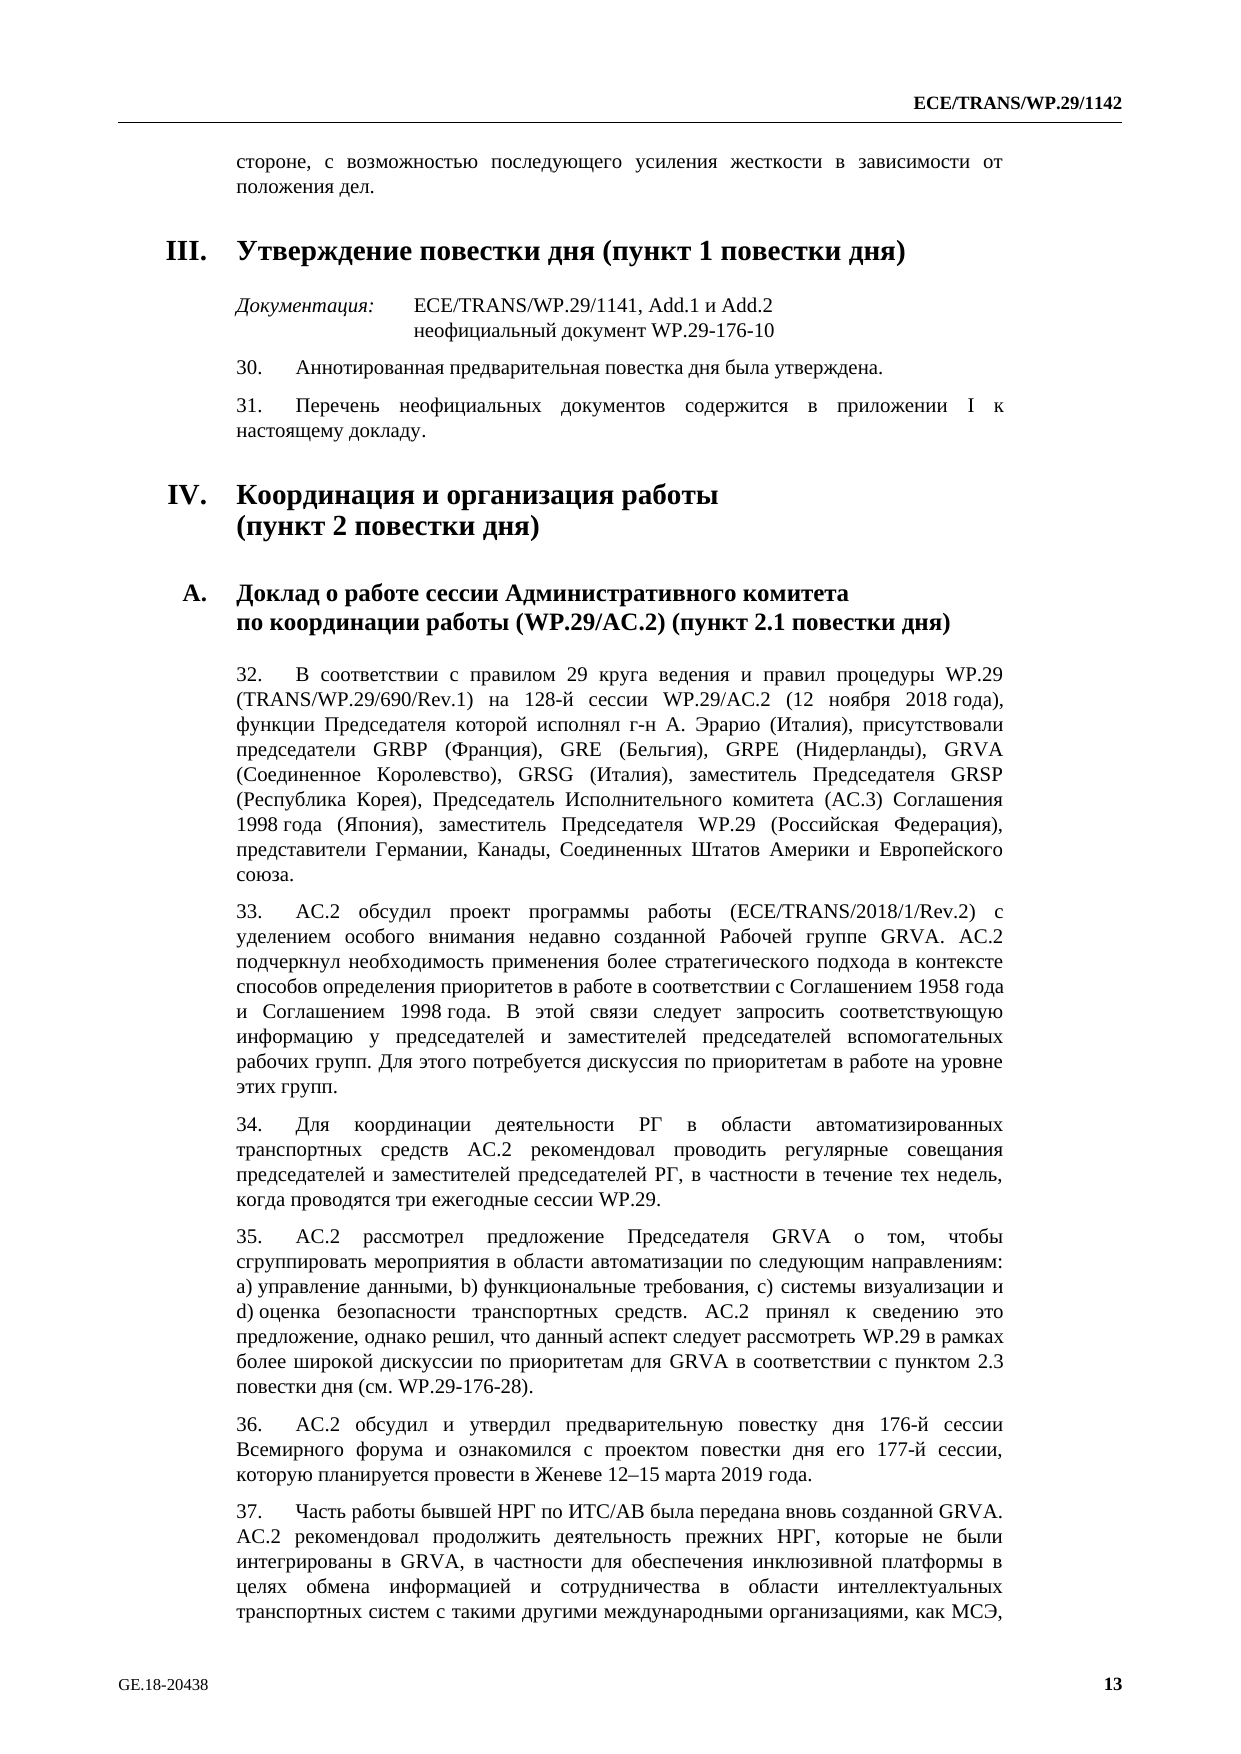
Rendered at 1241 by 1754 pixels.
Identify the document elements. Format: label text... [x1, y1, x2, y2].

text Документация: ECE/TRANS/WP.29/1141, Add.1 и Add.2 неофициальный документ WP.29-176-10 [236, 292, 1004, 342]
text A. Доклад о работе сессии Административного комитета по координации работы (WP.29/AC.2) (пункт 2.1 повестки дня) [118, 579, 1004, 636]
text 36. AC.2 обсудил и утвердил предварительную повестку дня 176-й сессии Всемирного форума и ознакомился с проектом повестки дня его 177-й сессии, которую планируется провести в Женеве 12–15 марта 2019 года. [236, 1411, 1004, 1486]
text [236, 1498, 1004, 1623]
text 33. АС.2 обсудил проект программы работы (ECE/TRANS/2018/1/Rev.2) с уделением особого внимания недавно созданной Рабочей группе GRVA. AC.2 подчеркнул необходимость применения более стратегического подхода в контексте способов определения приоритетов в работе в соответствии с Соглашением 1958 года и Соглашением 1998 года. В этой связи следует запросить соответствующую информацию у председателей и заместителей председателей вспомогательных рабочих групп. Для этого потребуется дискуссия по приоритетам в работе на уровне этих групп. [236, 898, 1004, 1098]
text 35. AC.2 рассмотрел предложение Председателя GRVA о том, чтобы сгруппировать мероприятия в области автоматизации по следующим направлениям: а) управление данными, b) функциональные требования, c) системы визуализации и d) оценка безопасности транспортных средств. AC.2 принял к сведению это предложение, однако решил, что данный аспект следует рассмотреть WP.29 в рамках более широкой дискуссии по приоритетам для GRVA в соответствии с пунктом 2.3 повестки дня (см. WP.29-176-28). [236, 1223, 1004, 1398]
text III. Утверждение повестки дня (пункт 1 повестки дня) [118, 236, 1004, 267]
text 32. В соответствии с правилом 29 круга ведения и правил процедуры WP.29 (TRANS/WP.29/690/Rev.1) на 128-й сессии WP.29/AC.2 (12 ноября 2018 года), функции Председателя которой исполнял г-н А. Эрарио (Италия), присутствовали председатели GRBР (Франция), GRE (Бельгия), GRPE (Нидерланды), GRVA (Соединенное Королевство), GRSG (Италия), заместитель Председателя GRSP (Республика Корея), Председатель Исполнительного комитета (АС.3) Соглашения 1998 года (Япония), заместитель Председателя WP.29 (Российская Федерация), представители Германии, Канады, Соединенных Штатов Америки и Европейского союза. [236, 661, 1004, 886]
text 31. Перечень неофициальных документов содержится в приложении I к настоящему докладу. [236, 392, 1004, 442]
text IV. Координация и организация работы (пункт 2 повестки дня) [118, 479, 1004, 542]
text 30. Аннотированная предварительная повестка дня была утверждена. [236, 354, 1004, 379]
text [236, 148, 1004, 198]
text 34. Для координации деятельности РГ в области автоматизированных транспортных средств АС.2 рекомендовал проводить регулярные совещания председателей и заместителей председателей РГ, в частности в течение тех недель, когда проводятся три ежегодные сессии WP.29. [236, 1111, 1004, 1211]
